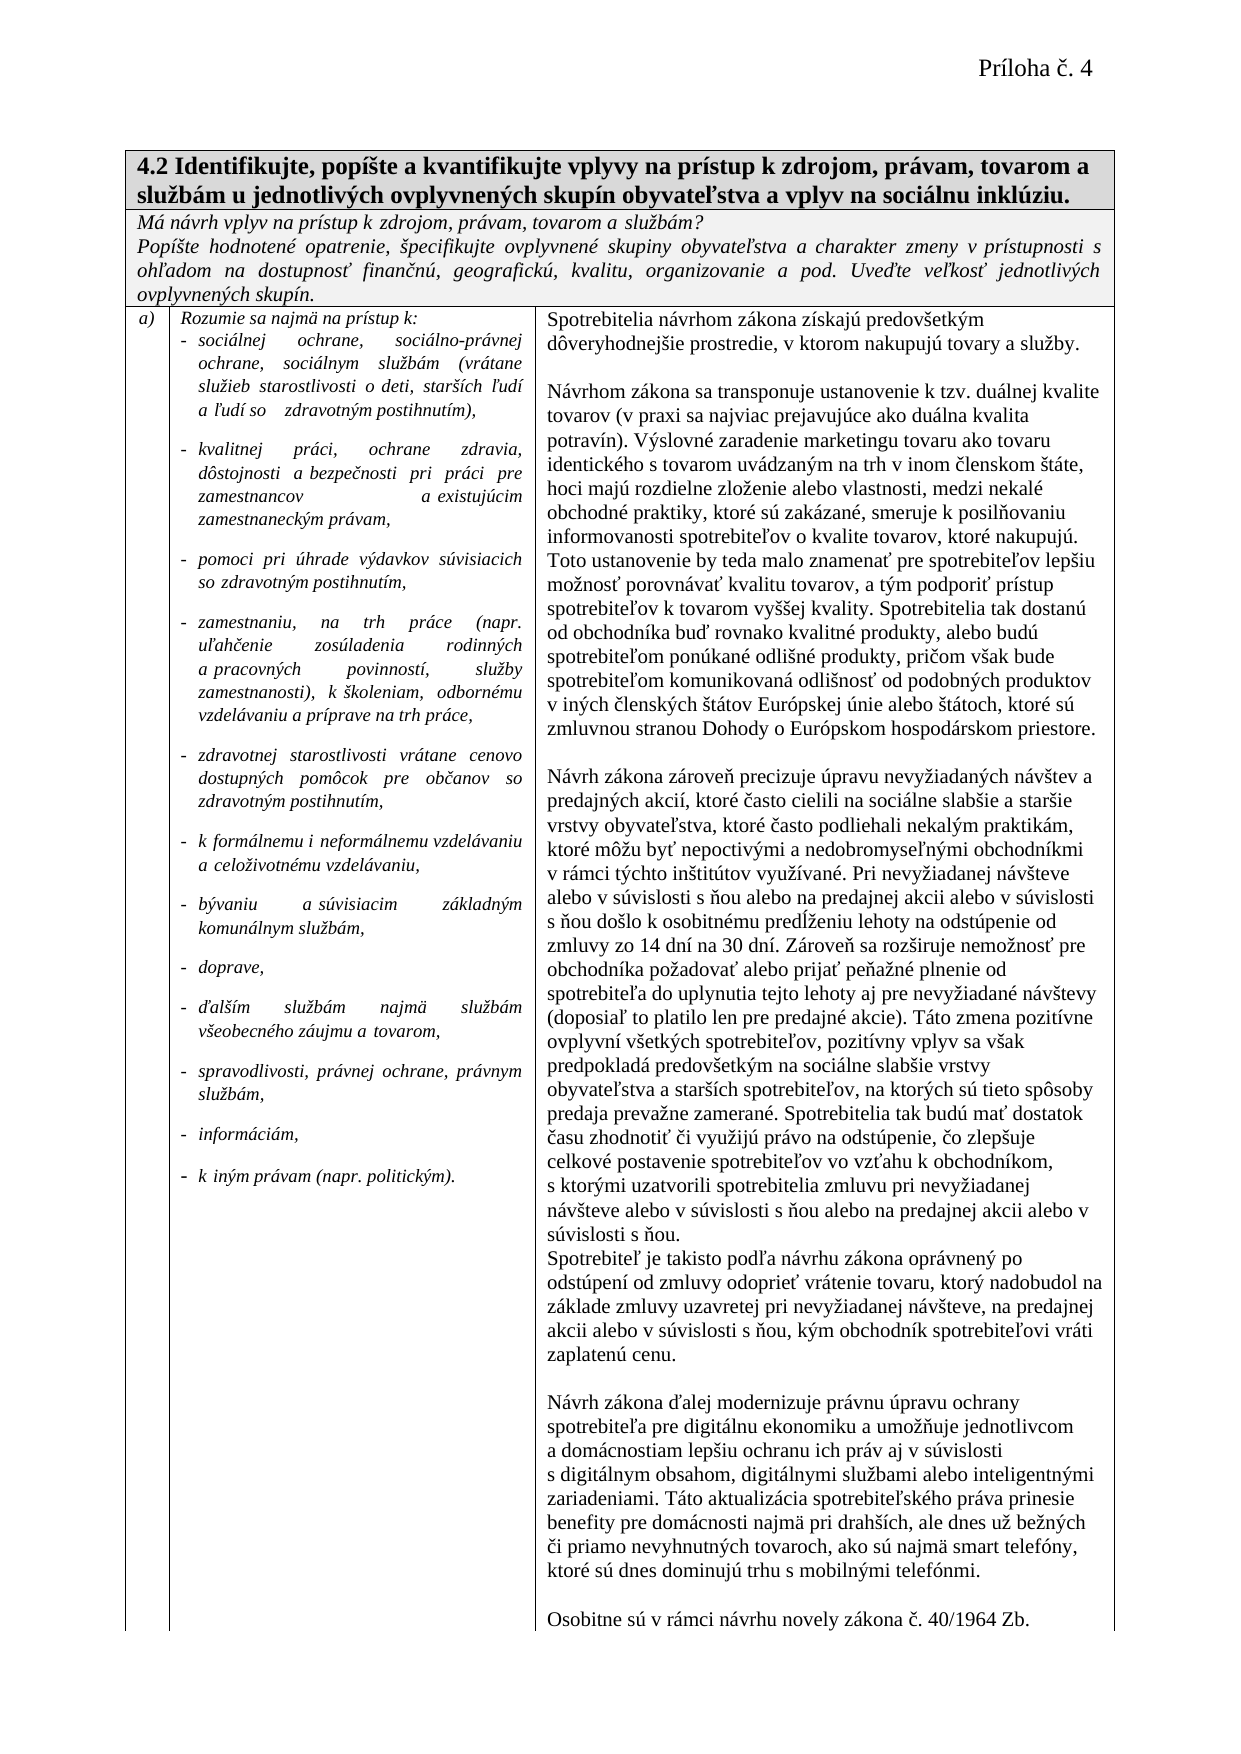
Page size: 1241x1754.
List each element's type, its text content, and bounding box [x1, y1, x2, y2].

table_cell a) [126, 307, 169, 1631]
table_cell Má návrh vplyv na prístup k zdrojom, právam, tovarom a službám? Popíšte hodnotené opatrenie, špecifikujte ovplyvnené skupiny obyvateľstva a charakter zmeny v prístupnosti s ohľadom na dostupnosť finančnú, geografickú, kvalitu, organizovanie a pod. Uveďte veľkosť jednotlivých ovplyvnených skupín. [126, 210, 1114, 306]
table_header 4.2 Identifikujte, popíšte a kvantifikujte vplyvy na prístup k zdrojom, právam, tovarom a službám u jednotlivých ovplyvnených skupín obyvateľstva a vplyv na sociálnu inklúziu. [126, 151, 1114, 209]
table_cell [170, 307, 535, 1631]
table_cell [536, 307, 1114, 1631]
